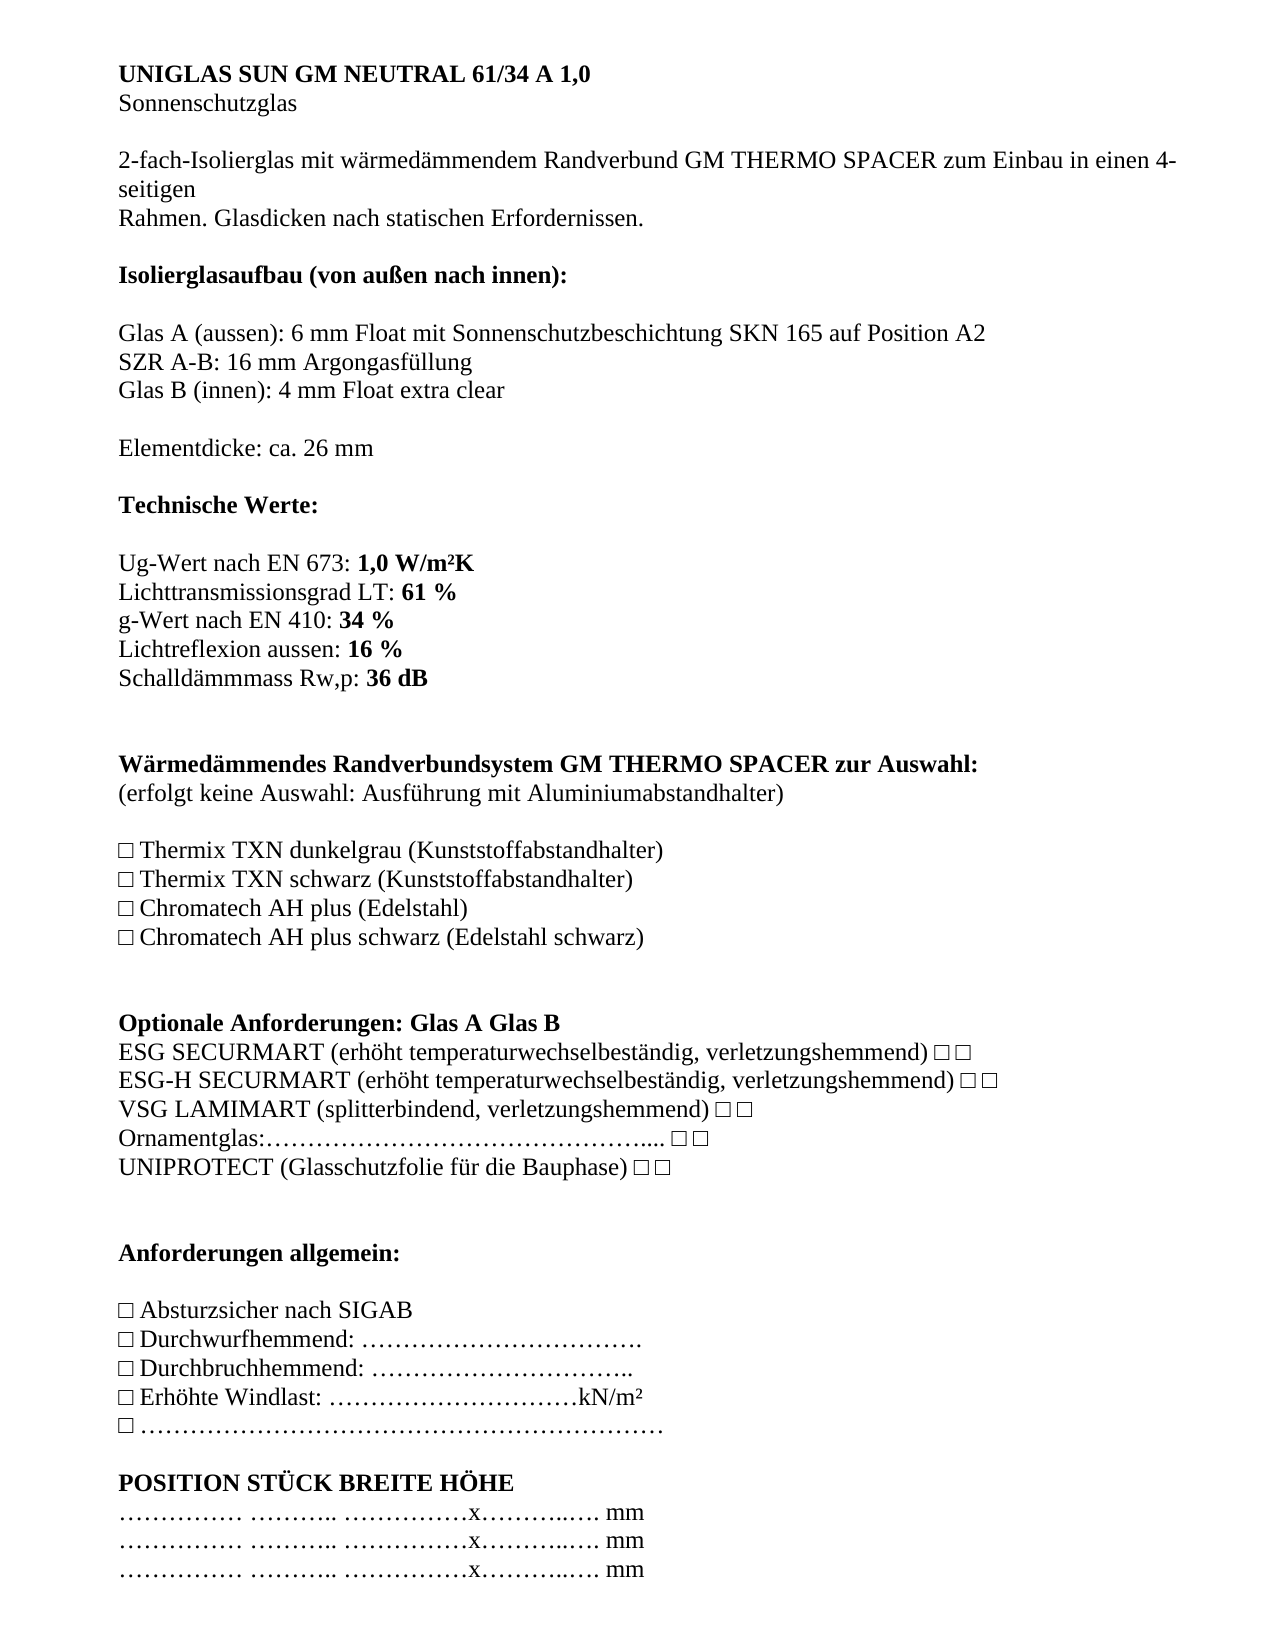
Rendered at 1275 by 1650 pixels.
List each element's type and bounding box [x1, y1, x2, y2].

text [118, 59, 1216, 1583]
